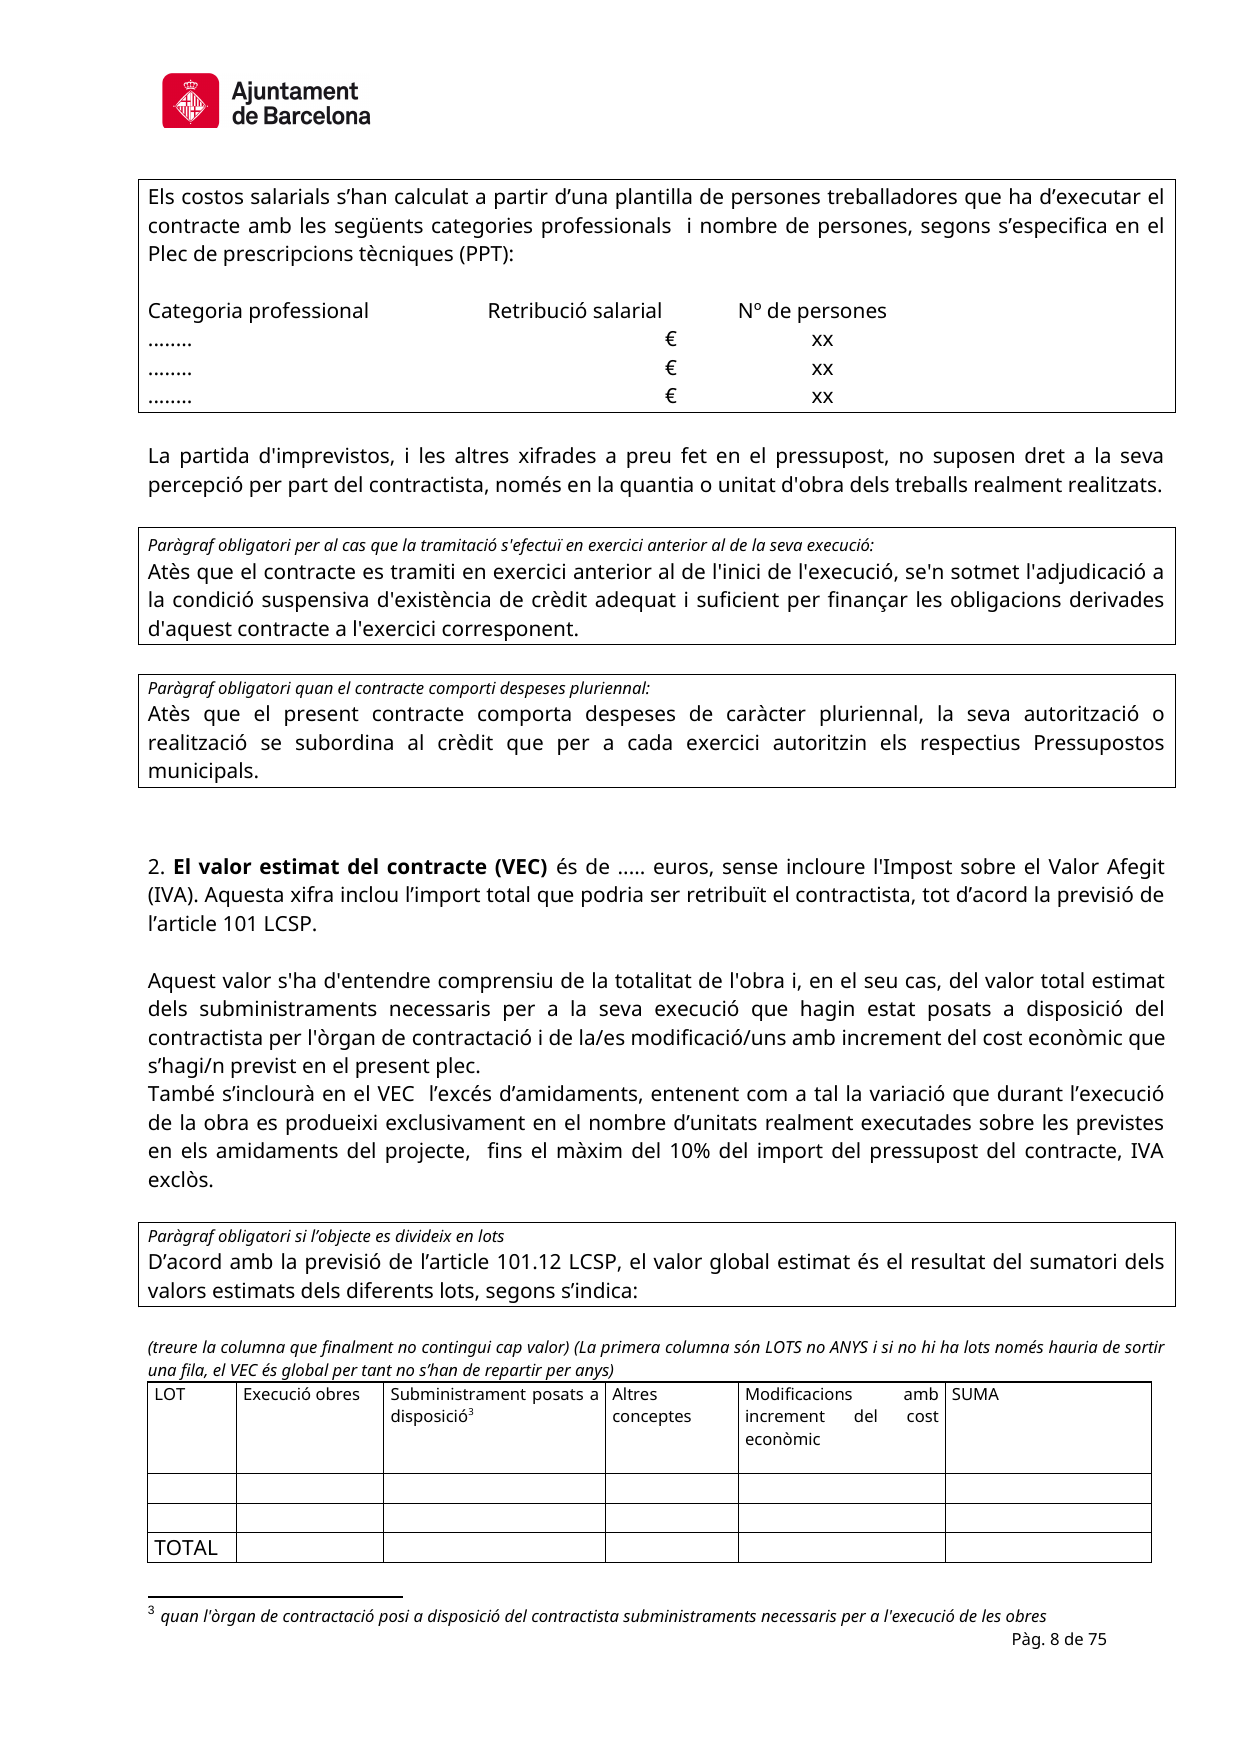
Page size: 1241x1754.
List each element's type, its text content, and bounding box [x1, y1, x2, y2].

text Atès que el present contracte comporta despeses de caràcter pluriennal, la seva autorització o realització se subordina al crèdit que per a cada exercici autoritzin els respectius Pressupostos municipals. [139, 696, 1175, 787]
table_cell [946, 1504, 1151, 1532]
text Aquest valor s'ha d'entendre comprensiu de la totalitat de l'obra i, en el seu cas, del valor total estimat dels subministraments necessaris per a la seva execució que hagin estat posats a disposició del contractista per l'òrgan de contractació i de la/es modificació/uns amb increment del cost econòmic que s’hagi/n previst en el present plec. [148, 966, 1166, 1079]
table_header Modificacions amb increment del cost econòmic [739, 1383, 945, 1473]
table_cell [946, 1533, 1151, 1562]
text ........ € xx [148, 353, 1166, 378]
table_header SUMA [946, 1383, 1151, 1473]
text (treure la columna que finalment no contingui cap valor) (La primera columna són LOTS no ANYS i si no hi ha lots només hauria de sortir una fila, el VEC és global per tant no s’han de repartir per anys) [148, 1336, 1166, 1381]
text Atès que el contracte es tramiti en exercici anterior al de l'inici de l'execució, se'n sotmet l'adjudicació a la condició suspensiva d'existència de crèdit adequat i suficient per finançar les obligacions derivades d'aquest contracte a l'exercici corresponent. [139, 549, 1175, 644]
text ........ € xx [139, 378, 1175, 412]
text Els costos salarials s’han calculat a partir d’una plantilla de persones treballadores que ha d’executar el contracte amb les següents categories professionals i nombre de persones, segons s’especifica en el Plec de prescripcions tècniques (PPT): [139, 180, 1175, 268]
table_cell [739, 1504, 945, 1532]
picture [162, 73, 371, 128]
table_header Execució obres [237, 1383, 383, 1473]
table_cell [384, 1504, 605, 1532]
text ........ € xx [148, 324, 1166, 353]
text Paràgraf obligatori per al cas que la tramitació s'efectuï en exercici anterior al de la seva execució: [139, 528, 1175, 549]
table_cell [739, 1533, 945, 1562]
table_cell TOTAL [148, 1533, 236, 1562]
text 2. El valor estimat del contracte (VEC) és de ..... euros, sense incloure l'Impost sobre el Valor Afegit (IVA). Aquesta xifra inclou l’import total que podria ser retribuït el contractista, tot d’acord la previsió de l’article 101 LCSP. [148, 852, 1167, 937]
table_cell [384, 1533, 605, 1562]
table_cell [606, 1533, 738, 1562]
table_cell [606, 1504, 738, 1532]
table_cell [237, 1533, 383, 1562]
table_cell [739, 1474, 945, 1503]
table_cell [237, 1504, 383, 1532]
text La partida d'imprevistos, i les altres xifrades a preu fet en el pressupost, no suposen dret a la seva percepció per part del contractista, només en la quantia o unitat d'obra dels treballs realment realitzats. [148, 441, 1166, 498]
table_cell [946, 1474, 1151, 1503]
text Paràgraf obligatori quan el contracte comporti despeses pluriennal: [139, 675, 1175, 696]
table_header Altres conceptes [606, 1383, 738, 1473]
table_cell [237, 1474, 383, 1503]
text D’acord amb la previsió de l’article 101.12 LCSP, el valor global estimat és el resultat del sumatori dels valors estimats dels diferents lots, segons s’indica: [139, 1244, 1175, 1306]
table_header Subministrament posats a disposició [384, 1383, 605, 1473]
table_cell [384, 1474, 605, 1503]
table_cell [148, 1474, 236, 1503]
table_cell [148, 1504, 236, 1532]
table_header LOT [148, 1383, 236, 1473]
text També s’inclourà en el VEC l’excés d’amidaments, entenent com a tal la variació que durant l’execució de la obra es produeixi exclusivament en el nombre d’unitats realment executades sobre les previstes en els amidaments del projecte, fins el màxim del 10% del import del pressupost del contracte, IVA exclòs. [148, 1079, 1166, 1193]
text Categoria professional Retribució salarial Nº de persones [148, 296, 1166, 324]
table_cell [606, 1474, 738, 1503]
text Paràgraf obligatori si l’objecte es divideix en lots [139, 1223, 1175, 1244]
